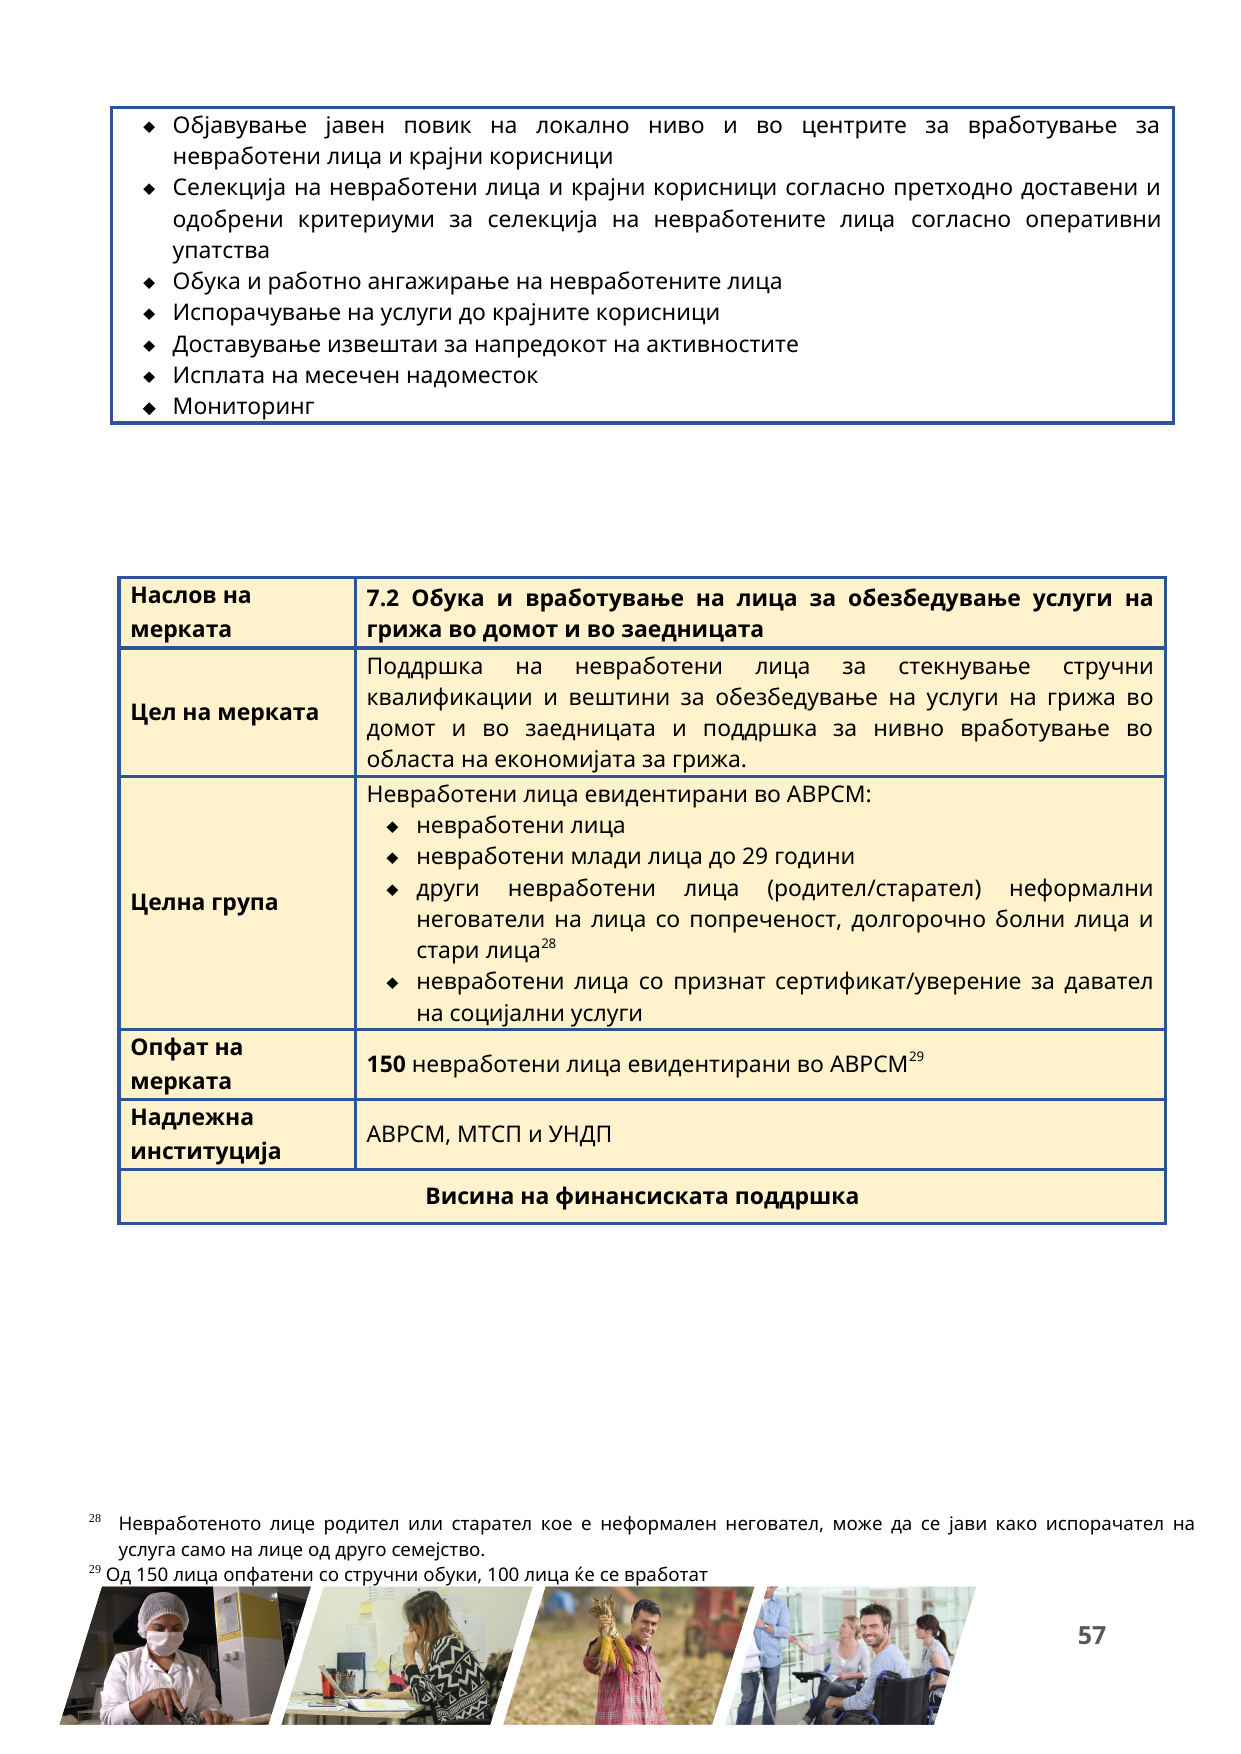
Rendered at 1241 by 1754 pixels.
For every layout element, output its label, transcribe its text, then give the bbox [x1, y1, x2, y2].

picture [59, 1586, 982, 1725]
table_cell Невработени лица евидентирани во АВРСМ: невработени лица невработени млади лица до 29 години други невработени лица (родител/старател) неформални негователи на лица со попреченост, долгорочно болни лица и стари лица невработени лица со признат сертификат/уверение за давател на социјални услуги [357, 778, 1164, 1028]
table_cell Опфат на мерката [121, 1031, 354, 1098]
table_header Наслов на мерката [121, 579, 354, 646]
table_header 7.2 Обука и вработување на лица за обезбедување услуги на грижа во домот и во заедницата [357, 579, 1164, 646]
table_cell Поддршка на невработени лица за стекнување стручни квалификации и вештини за обезбедување на услуги на грижа во домот и во заедницата и поддршка за нивно вработување во областа на економијата за грижа. [357, 650, 1164, 774]
table_cell 150 невработени лица евидентирани во АВРСМ [357, 1031, 1164, 1098]
table_cell АВРСМ, МТСП и УНДП [357, 1101, 1164, 1168]
table_cell Висина на финансиската поддршка [121, 1171, 1164, 1222]
table_cell Надлежна институција [121, 1101, 354, 1168]
table_cell Цел на мерката [121, 650, 354, 774]
table_cell Целна група [121, 778, 354, 1028]
